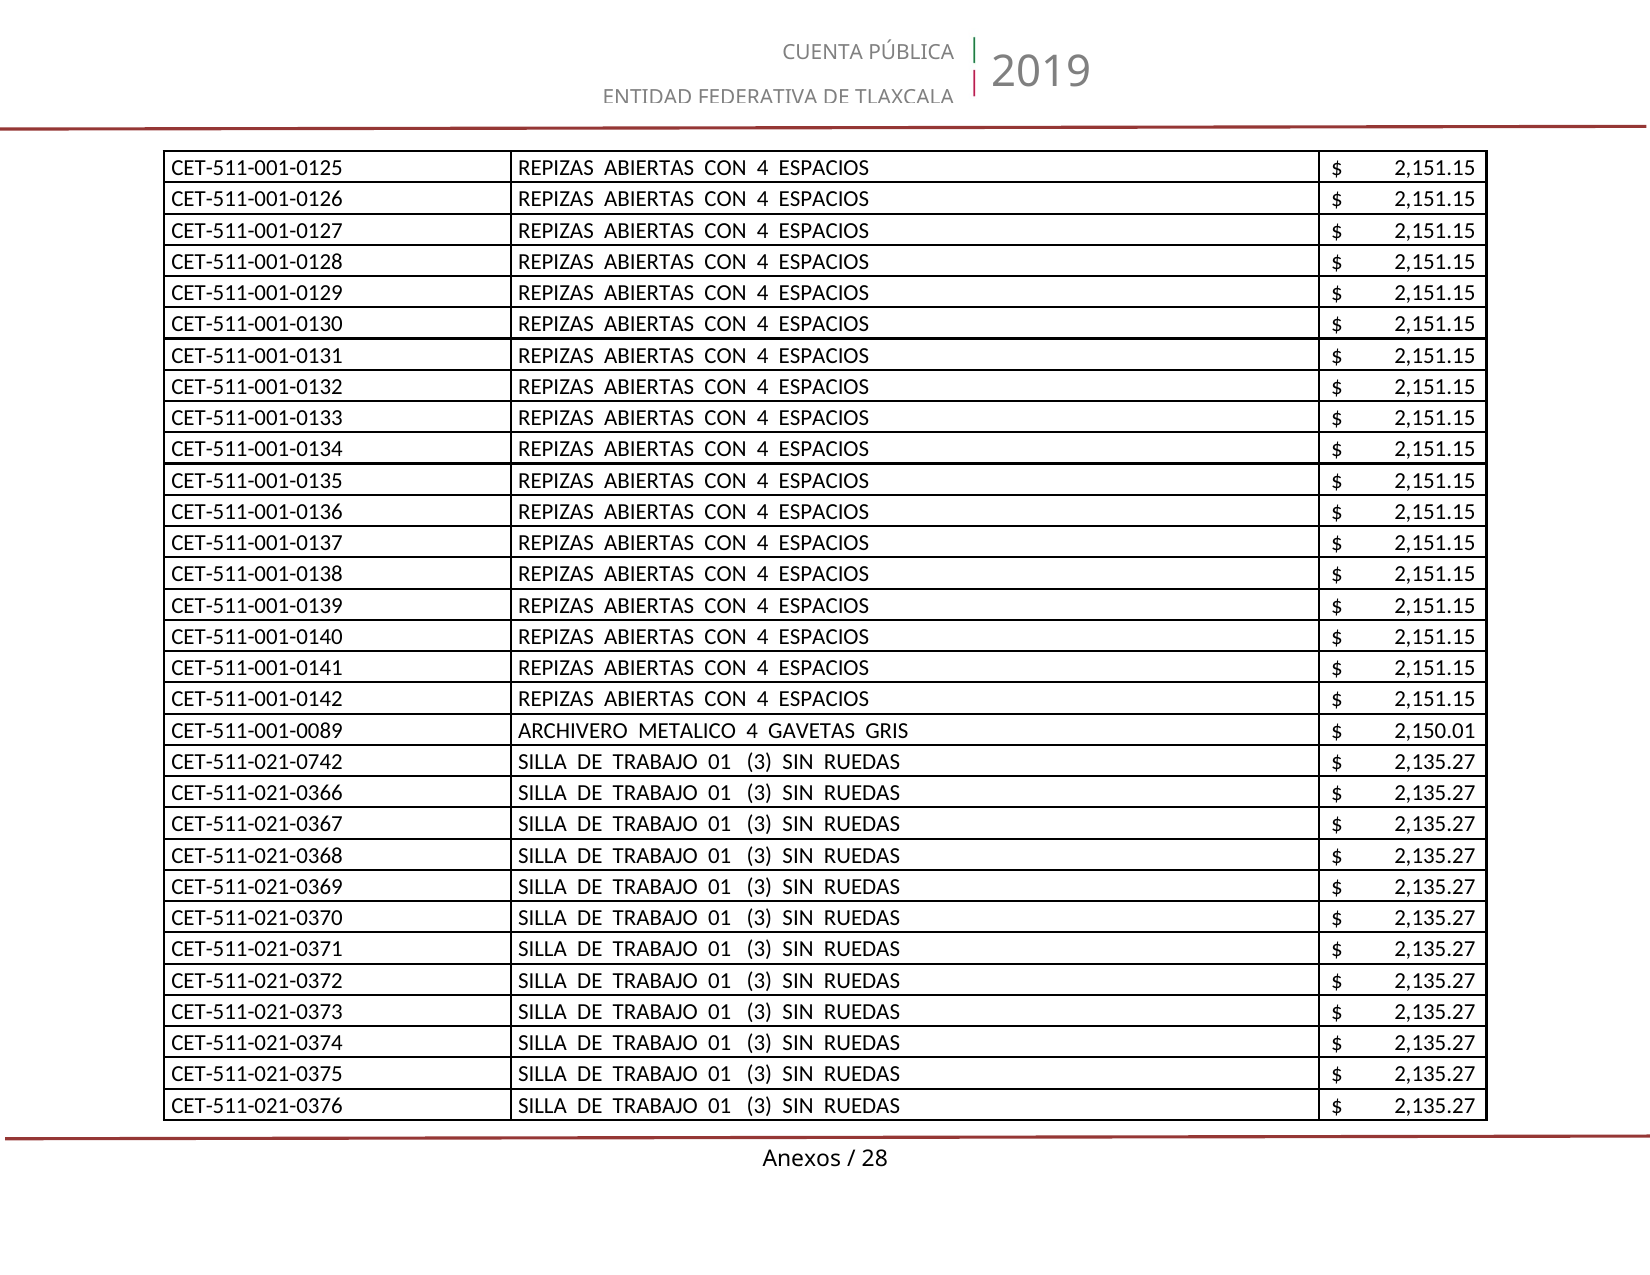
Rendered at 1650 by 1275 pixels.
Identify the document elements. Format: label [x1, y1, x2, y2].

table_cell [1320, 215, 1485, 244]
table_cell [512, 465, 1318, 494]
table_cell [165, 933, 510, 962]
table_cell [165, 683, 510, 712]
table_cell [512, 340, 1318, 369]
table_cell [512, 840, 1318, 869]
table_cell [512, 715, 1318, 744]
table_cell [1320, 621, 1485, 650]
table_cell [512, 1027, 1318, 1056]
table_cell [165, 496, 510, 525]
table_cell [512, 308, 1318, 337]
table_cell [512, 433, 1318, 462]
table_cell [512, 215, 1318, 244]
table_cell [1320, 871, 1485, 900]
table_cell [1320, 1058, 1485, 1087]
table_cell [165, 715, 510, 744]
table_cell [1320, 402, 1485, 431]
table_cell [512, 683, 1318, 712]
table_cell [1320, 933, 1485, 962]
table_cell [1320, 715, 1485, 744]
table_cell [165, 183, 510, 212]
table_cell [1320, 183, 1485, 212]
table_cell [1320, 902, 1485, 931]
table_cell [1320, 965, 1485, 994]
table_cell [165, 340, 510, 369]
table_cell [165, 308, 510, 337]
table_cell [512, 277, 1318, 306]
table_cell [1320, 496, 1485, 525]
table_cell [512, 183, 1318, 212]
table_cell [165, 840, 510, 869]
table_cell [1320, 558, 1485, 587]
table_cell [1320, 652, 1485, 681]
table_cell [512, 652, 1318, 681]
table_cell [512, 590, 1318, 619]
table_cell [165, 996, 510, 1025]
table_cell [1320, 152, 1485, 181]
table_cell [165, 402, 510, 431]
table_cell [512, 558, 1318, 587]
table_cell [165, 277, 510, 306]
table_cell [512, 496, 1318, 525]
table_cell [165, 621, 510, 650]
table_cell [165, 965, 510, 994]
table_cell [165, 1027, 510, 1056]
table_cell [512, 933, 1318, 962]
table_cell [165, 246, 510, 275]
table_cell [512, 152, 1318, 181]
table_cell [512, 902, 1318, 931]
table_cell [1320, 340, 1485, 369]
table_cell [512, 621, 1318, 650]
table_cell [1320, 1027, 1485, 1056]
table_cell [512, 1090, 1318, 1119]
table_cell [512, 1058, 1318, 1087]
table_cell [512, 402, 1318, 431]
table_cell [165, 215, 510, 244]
picture [968, 28, 985, 99]
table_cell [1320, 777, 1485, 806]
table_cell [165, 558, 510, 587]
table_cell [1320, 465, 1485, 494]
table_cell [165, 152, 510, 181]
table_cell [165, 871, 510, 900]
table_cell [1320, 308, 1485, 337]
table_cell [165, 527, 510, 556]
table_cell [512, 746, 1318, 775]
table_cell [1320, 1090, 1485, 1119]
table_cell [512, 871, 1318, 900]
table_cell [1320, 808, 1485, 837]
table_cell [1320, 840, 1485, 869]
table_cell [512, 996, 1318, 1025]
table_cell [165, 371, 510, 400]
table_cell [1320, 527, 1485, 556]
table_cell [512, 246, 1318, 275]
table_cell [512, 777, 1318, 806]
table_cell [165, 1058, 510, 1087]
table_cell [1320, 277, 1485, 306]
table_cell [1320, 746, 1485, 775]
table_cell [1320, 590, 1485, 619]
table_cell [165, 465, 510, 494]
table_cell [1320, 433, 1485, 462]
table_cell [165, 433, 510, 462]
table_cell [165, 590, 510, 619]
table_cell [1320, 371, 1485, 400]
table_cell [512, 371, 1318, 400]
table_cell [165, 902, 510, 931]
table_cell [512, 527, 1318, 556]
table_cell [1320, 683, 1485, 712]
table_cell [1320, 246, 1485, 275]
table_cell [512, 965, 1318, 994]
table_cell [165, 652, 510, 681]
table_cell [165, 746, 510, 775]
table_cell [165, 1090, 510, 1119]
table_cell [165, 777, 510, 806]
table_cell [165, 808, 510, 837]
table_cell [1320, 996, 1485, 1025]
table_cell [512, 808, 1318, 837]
